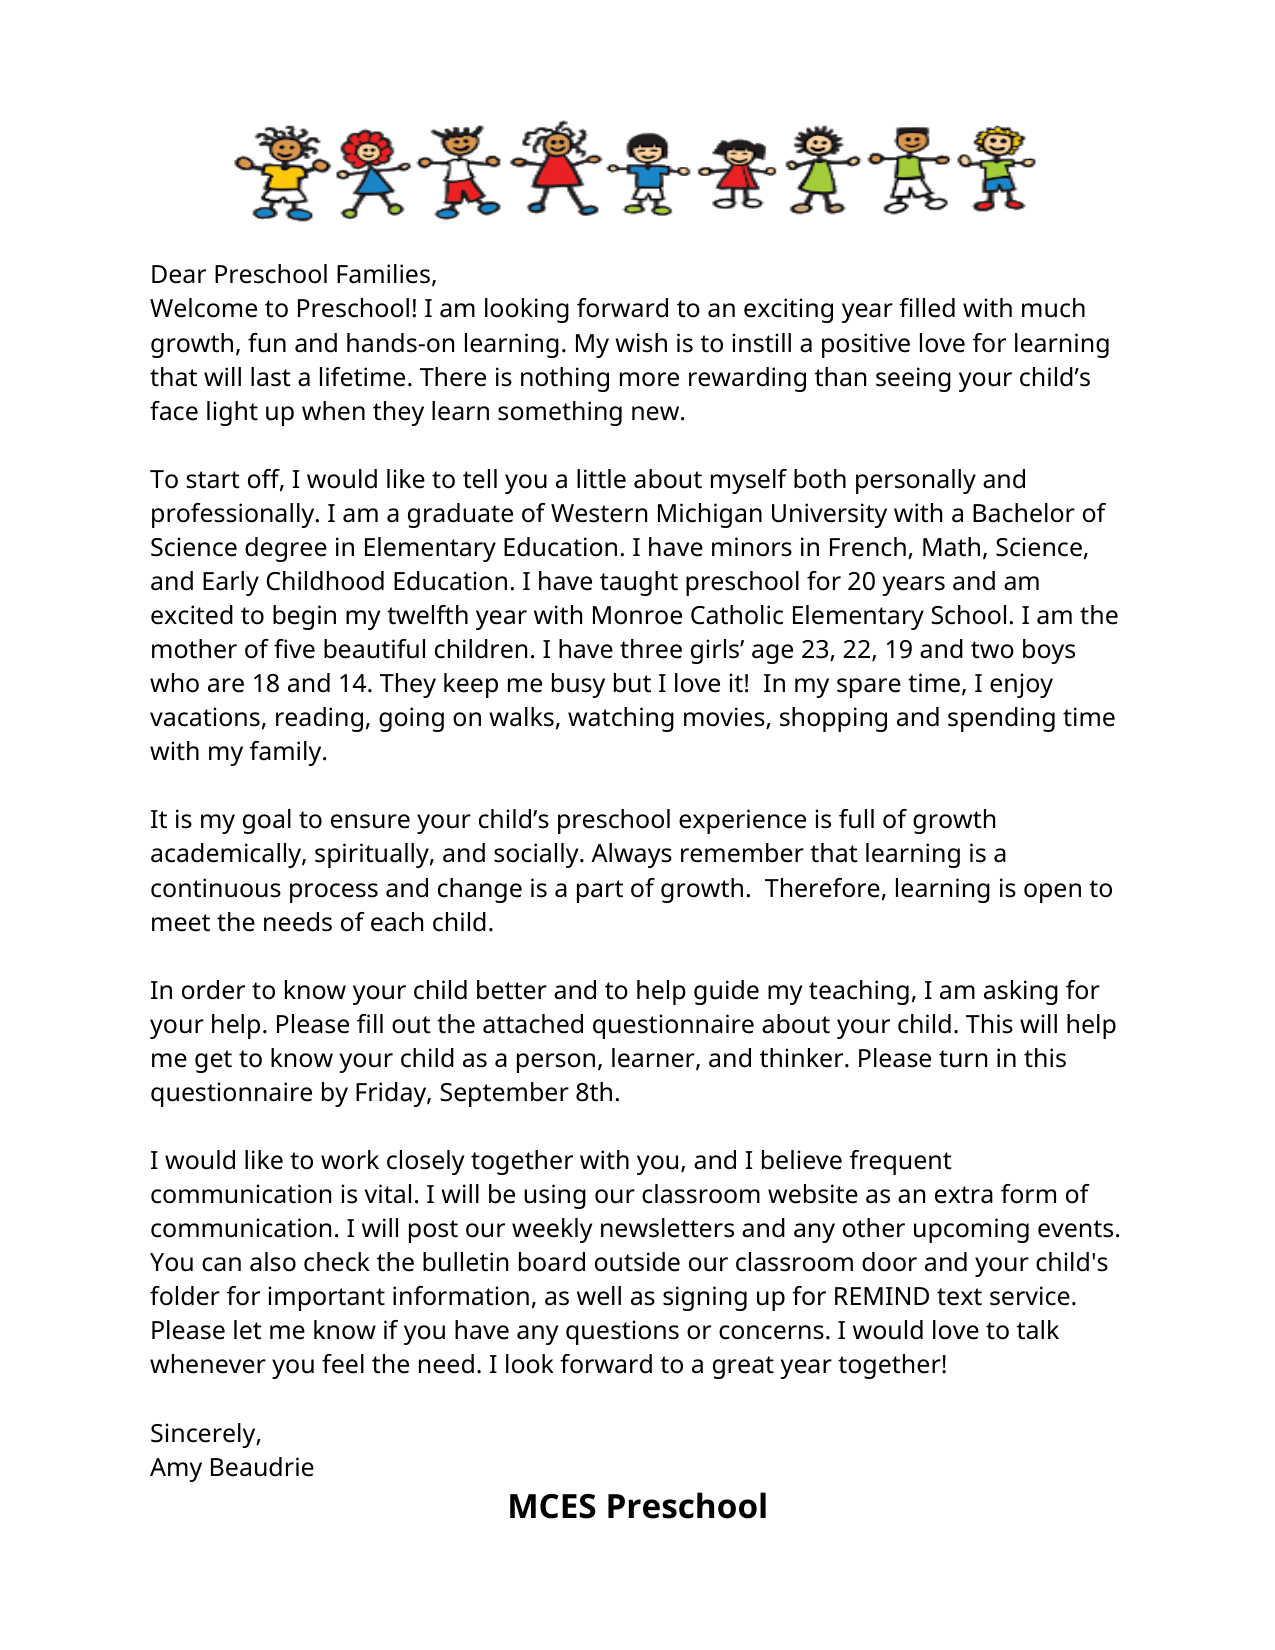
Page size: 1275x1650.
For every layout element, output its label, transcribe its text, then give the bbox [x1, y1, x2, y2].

text Sincerely, [150, 1415, 1125, 1449]
text Welcome to Preschool! I am looking forward to an exciting year filled with much growth, fun and hands-on learning. My wish is to instill a positive love for learning that will last a lifetime. There is nothing more rewarding than seeing your child’s face light up when they learn something new. [150, 291, 1125, 427]
text MCES Preschool [150, 1483, 1125, 1529]
text I would like to work closely together with you, and I believe frequent communication is vital. I will be using our classroom website as an extra form of communication. I will post our weekly newsletters and any other upcoming events. You can also check the bulletin board outside our classroom door and your child's folder for important information, as well as signing up for REMIND text service. Please let me know if you have any questions or concerns. I would love to talk whenever you feel the need. I look forward to a great year together! [150, 1143, 1125, 1381]
text Dear Preschool Families, [150, 257, 1125, 291]
text It is my goal to ensure your child’s preschool experience is full of growth academically, spiritually, and socially. Always remember that learning is a continuous process and change is a part of growth. Therefore, learning is open to meet the needs of each child. [150, 802, 1125, 938]
text To start off, I would like to tell you a little about myself both personally and professionally. I am a graduate of Western Michigan University with a Bachelor of Science degree in Elementary Education. I have minors in French, Math, Science, and Early Childhood Education. I have taught preschool for 20 years and am excited to begin my twelfth year with Monroe Catholic Elementary School. I am the mother of five beautiful children. I have three girls’ age 23, 22, 19 and two boys who are 18 and 14. They keep me busy but I love it! In my spare time, I enjoy vacations, reading, going on walks, watching movies, shopping and spending time with my family. [150, 461, 1125, 768]
picture [229, 120, 1046, 223]
text In order to know your child better and to help guide my teaching, I am asking for your help. Please fill out the attached questionnaire about your child. This will help me get to know your child as a person, learner, and thinker. Please turn in this questionnaire by Friday, September 8th. [150, 972, 1125, 1109]
text Amy Beaudrie [150, 1449, 1125, 1483]
